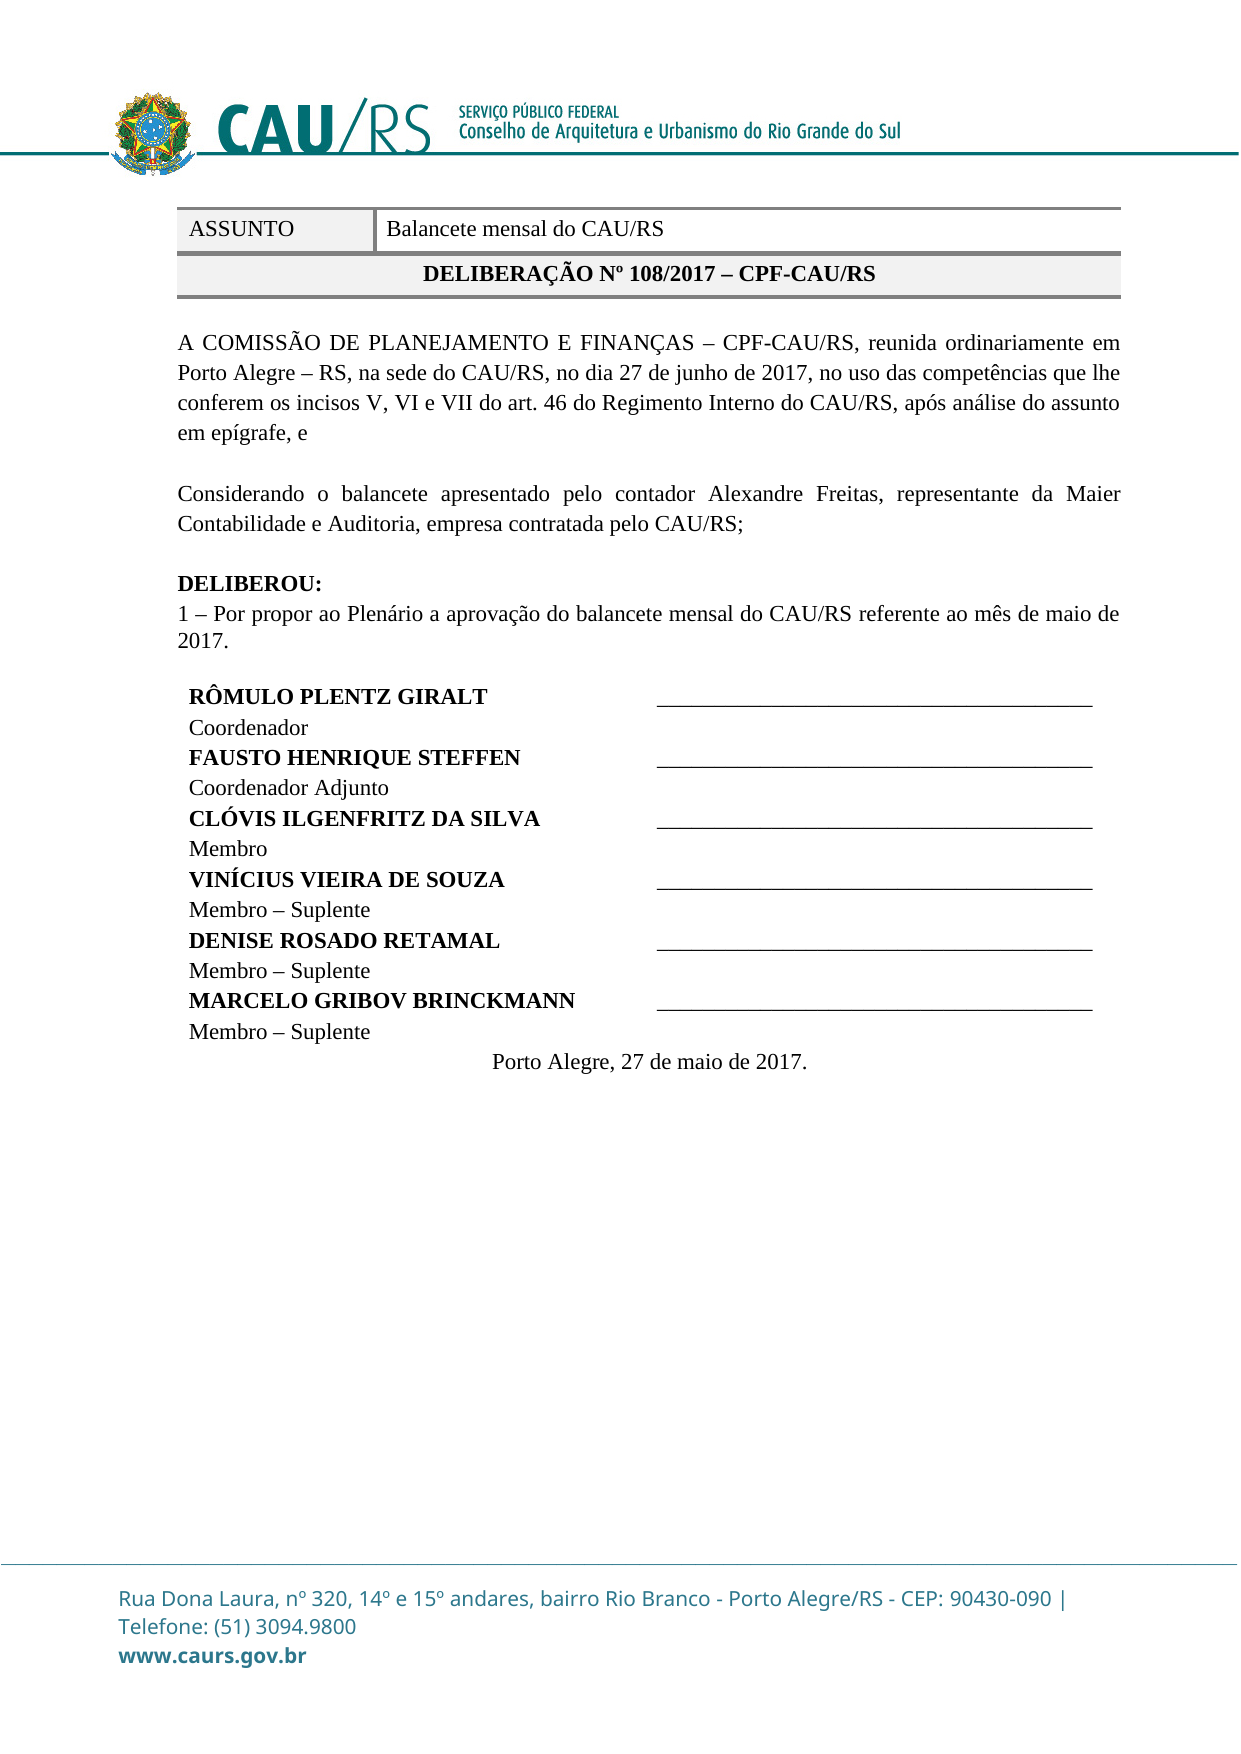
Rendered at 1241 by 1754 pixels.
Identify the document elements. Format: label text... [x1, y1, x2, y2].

picture [0, 27, 1239, 187]
table_header RÔMULO PLENTZ GIRALT Coordenador [177, 684, 646, 744]
table_cell ______________________________________ [646, 805, 1122, 866]
table_cell VINÍCIUS VIEIRA DE SOUZA Membro – Suplente [177, 866, 646, 927]
table_cell CLÓVIS ILGENFRITZ DA SILVA Membro [177, 805, 646, 866]
text 1 – Por propor ao Plenário a aprovação do balancete mensal do CAU/RS referente ao mês de maio de 2017. [177, 601, 1122, 653]
table_cell FAUSTO HENRIQUE STEFFEN Coordenador Adjunto [177, 744, 646, 805]
table_cell DELIBERAÇÃO Nº 108/2017 – CPF-CAU/RS [177, 256, 1121, 295]
table_cell MARCELO GRIBOV BRINCKMANN Membro – Suplente [177, 988, 646, 1048]
table_header ______________________________________ [646, 684, 1122, 744]
table_cell ______________________________________ [646, 927, 1122, 988]
text DELIBEROU: [177, 570, 1122, 597]
table_header Balancete mensal do CAU/RS [377, 210, 1121, 251]
table_header ASSUNTO [177, 210, 373, 251]
table_cell ______________________________________ [646, 744, 1122, 805]
table_cell ______________________________________ [646, 866, 1122, 927]
text A COMISSÃO DE PLANEJAMENTO E FINANÇAS – CPF-CAU/RS, reunida ordinariamente em Porto Alegre – RS, na sede do CAU/RS, no dia 27 de junho de 2017, no uso das competências que lhe conferem os incisos V, VI e VII do art. 46 do Regimento Interno do CAU/RS, após análise do assunto em epígrafe, e [177, 329, 1122, 446]
table_cell DENISE ROSADO RETAMAL Membro – Suplente [177, 927, 646, 988]
text Considerando o balancete apresentado pelo contador Alexandre Freitas, representante da Maier Contabilidade e Auditoria, empresa contratada pelo CAU/RS; [177, 480, 1122, 536]
table_cell ______________________________________ [646, 988, 1122, 1048]
text Porto Alegre, 27 de maio de 2017. [177, 1048, 1122, 1075]
